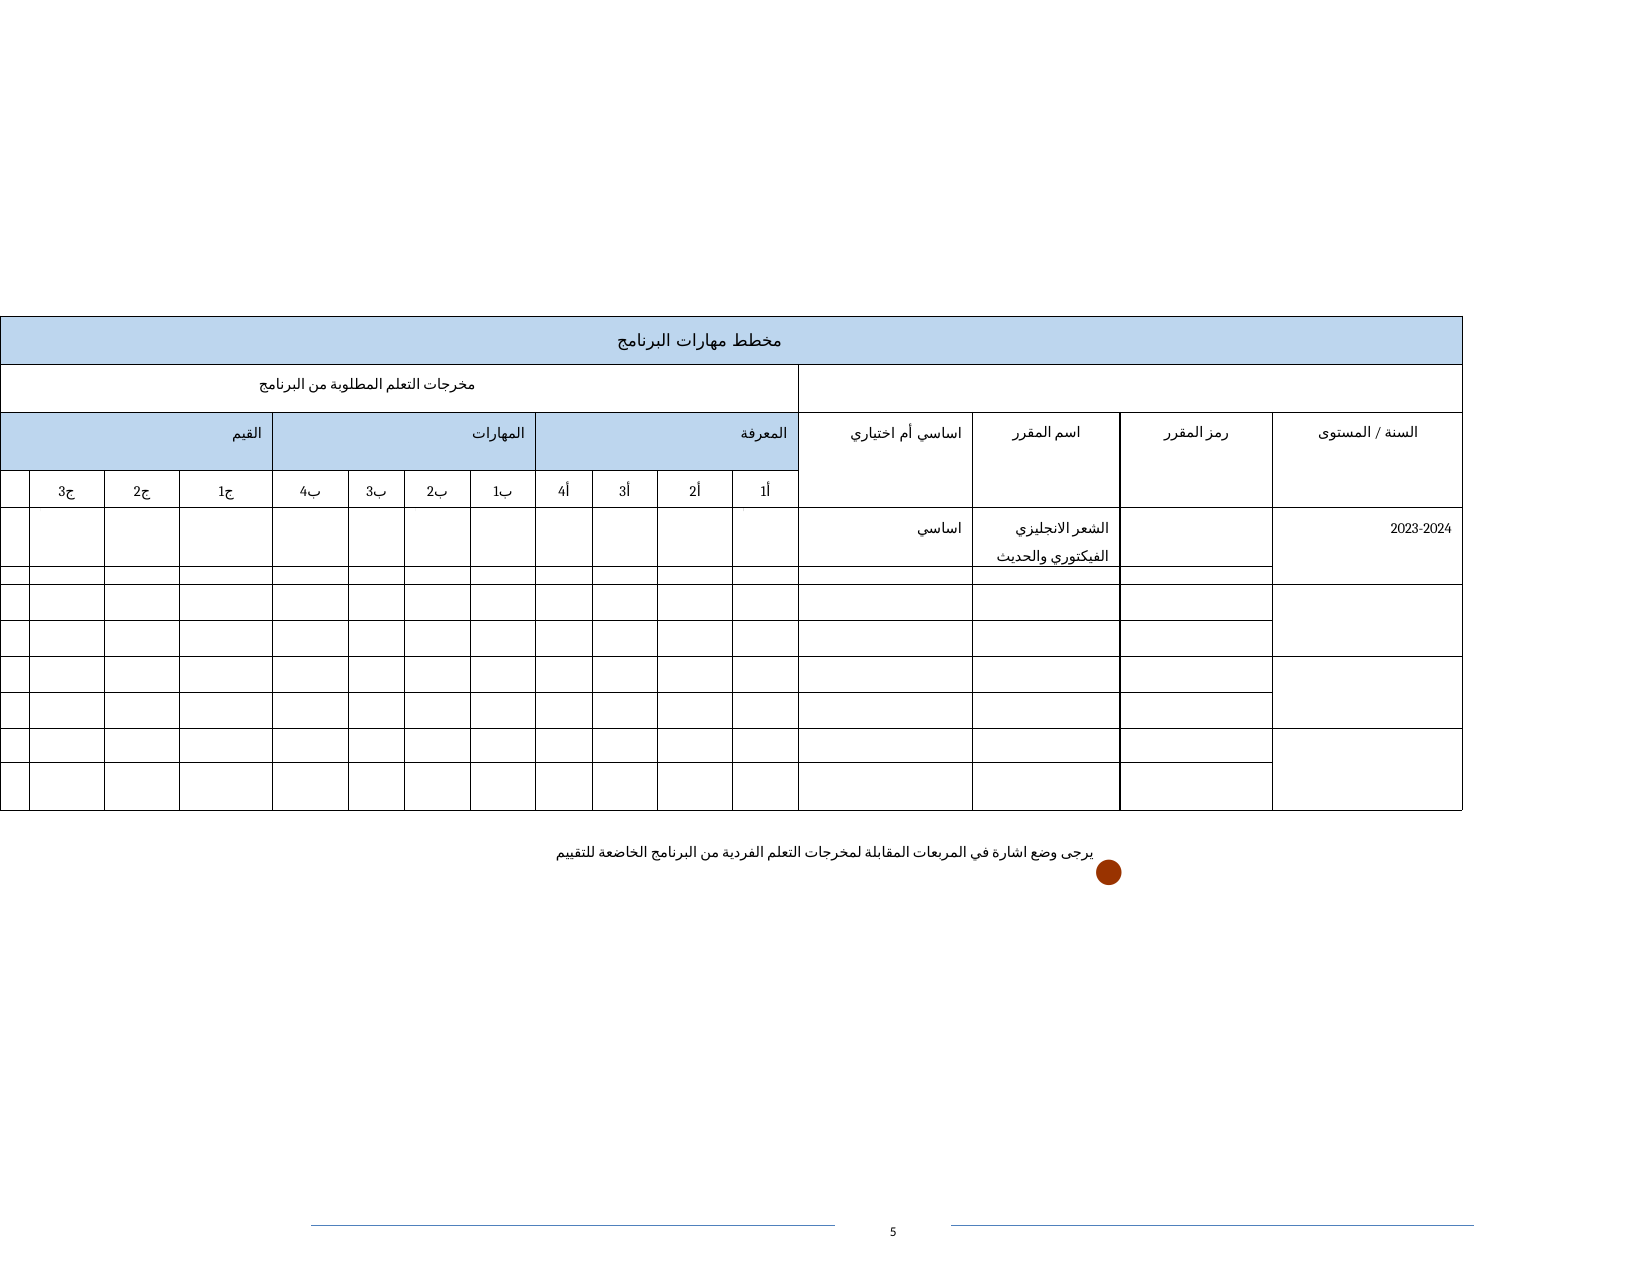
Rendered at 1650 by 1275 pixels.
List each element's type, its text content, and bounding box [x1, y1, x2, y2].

table_cell [1, 621, 29, 656]
table_cell [799, 365, 1462, 412]
table_cell [405, 508, 470, 566]
table_cell [658, 657, 732, 692]
table_cell [733, 693, 798, 728]
table_cell [105, 763, 179, 810]
table_cell [405, 657, 470, 692]
table_cell [30, 585, 104, 620]
table_cell [180, 763, 272, 810]
table_cell [658, 693, 732, 728]
table_cell [30, 621, 104, 656]
table_cell [349, 508, 404, 566]
table_cell [105, 567, 179, 584]
table_cell [1121, 657, 1272, 692]
table_cell [1121, 621, 1272, 656]
table_cell [536, 763, 592, 810]
table_cell [180, 567, 272, 584]
table_cell [1, 585, 29, 620]
table_cell [105, 693, 179, 728]
table_cell [180, 729, 272, 762]
table_cell ب2 [405, 471, 470, 507]
table_cell [1273, 585, 1462, 656]
table_cell [1121, 508, 1272, 566]
table_cell مخرجات التعلم المطلوبة من البرنامج [1, 365, 798, 412]
table_cell [733, 621, 798, 656]
table_cell [1, 693, 29, 728]
table_cell [405, 621, 470, 656]
table_cell [1273, 657, 1462, 728]
table_cell [30, 657, 104, 692]
table_cell 2023-2024 [1273, 508, 1462, 584]
table_cell ج3 [30, 471, 104, 507]
table_cell [1, 763, 29, 810]
table_cell [273, 693, 348, 728]
table_header مخطط مهارات البرنامج [1, 317, 1462, 364]
table_cell [349, 657, 404, 692]
table_cell [471, 657, 535, 692]
table_cell [658, 763, 732, 810]
table_cell [349, 621, 404, 656]
table_cell [273, 729, 348, 762]
table_cell [471, 508, 535, 566]
table_cell [733, 585, 798, 620]
table_cell [593, 763, 657, 810]
table_cell [180, 693, 272, 728]
table_cell [973, 763, 1119, 810]
table_cell [1121, 693, 1272, 728]
table_cell [658, 585, 732, 620]
table_cell [733, 567, 798, 584]
table_cell رمز المقرر [1121, 413, 1272, 507]
table_cell [536, 585, 592, 620]
table_cell [1121, 763, 1272, 810]
table_cell [273, 508, 348, 566]
table_cell [349, 567, 404, 584]
table_cell [536, 729, 592, 762]
table_cell ج2 [105, 471, 179, 507]
table_cell أ4 [536, 471, 592, 507]
table_cell [799, 729, 972, 762]
table_cell [30, 508, 104, 566]
table_cell [30, 729, 104, 762]
table_cell [105, 729, 179, 762]
table_cell [658, 508, 732, 566]
table_cell [471, 693, 535, 728]
table_cell [658, 729, 732, 762]
table_cell [733, 508, 798, 566]
table_cell [593, 508, 657, 566]
table_cell [471, 763, 535, 810]
table_cell [973, 729, 1119, 762]
table_cell [471, 585, 535, 620]
table_cell [349, 585, 404, 620]
table_cell [799, 693, 972, 728]
table_cell [471, 729, 535, 762]
table_cell [180, 585, 272, 620]
table_cell [1121, 729, 1272, 762]
table_cell [30, 693, 104, 728]
table_cell [273, 567, 348, 584]
table_cell [273, 657, 348, 692]
table_cell [593, 693, 657, 728]
table_cell [180, 621, 272, 656]
table_cell [593, 585, 657, 620]
table_cell [973, 657, 1119, 692]
table_cell [30, 763, 104, 810]
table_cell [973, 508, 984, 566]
table_cell أ3 [593, 471, 657, 507]
table_cell [658, 567, 732, 584]
table_cell [536, 621, 592, 656]
table_cell [1, 657, 29, 692]
table_cell [799, 567, 972, 584]
table_cell [405, 567, 470, 584]
table_cell [471, 567, 535, 584]
table_cell [30, 567, 104, 584]
table_cell [799, 621, 972, 656]
table_cell [536, 508, 592, 566]
table_cell [180, 657, 272, 692]
table_cell [471, 621, 535, 656]
table_cell اساسي أم اختياري [799, 413, 972, 507]
table_cell [349, 729, 404, 762]
table_cell ب4 [273, 471, 348, 507]
table_cell [536, 693, 592, 728]
table_cell [1273, 729, 1462, 810]
table_cell اسم المقرر [973, 413, 1119, 507]
table_cell [973, 693, 1119, 728]
table_cell [1121, 585, 1272, 620]
table_cell [105, 621, 179, 656]
table_cell [658, 621, 732, 656]
table_cell [593, 657, 657, 692]
table_cell [405, 585, 470, 620]
table_cell [733, 763, 798, 810]
table_cell [733, 657, 798, 692]
table_cell القيم [1, 413, 272, 470]
table_cell [105, 508, 179, 566]
table_cell [405, 693, 470, 728]
table_cell [973, 621, 1119, 656]
table_cell [536, 657, 592, 692]
table_cell ج1 [180, 471, 272, 507]
table_cell اساسي [799, 508, 972, 566]
table_cell [105, 585, 179, 620]
table_cell [536, 567, 592, 584]
table_cell [1, 508, 29, 566]
table_cell ب3 [349, 471, 404, 507]
table_cell [593, 729, 657, 762]
table_cell [1121, 567, 1272, 584]
table_cell [349, 763, 404, 810]
table_cell المهارات [273, 413, 535, 470]
table_cell [973, 567, 1119, 584]
table_cell [1, 729, 29, 762]
table_cell [799, 763, 972, 810]
table_cell أ2 [658, 471, 732, 507]
list يرجى وضع اشارة في المربعات المقابلة لمخرجات التعلم الفردية من البرنامج الخاضعة للتقييم [187, 832, 1463, 901]
table_cell ج4 [1, 471, 29, 507]
table_cell المعرفة [536, 413, 798, 470]
table_cell أ1 [733, 471, 798, 507]
table_cell [593, 621, 657, 656]
table_cell [733, 729, 798, 762]
table_cell [593, 567, 657, 584]
table_cell [799, 585, 972, 620]
table_cell ب1 [471, 471, 535, 507]
table_cell [273, 585, 348, 620]
table_cell السنة / المستوى [1273, 413, 1462, 507]
table_cell [273, 763, 348, 810]
table_cell [273, 621, 348, 656]
table_cell [349, 693, 404, 728]
table_cell [1, 567, 29, 584]
table_cell [799, 657, 972, 692]
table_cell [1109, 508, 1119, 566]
table_cell [405, 729, 470, 762]
table_cell [180, 508, 272, 566]
table_cell [405, 763, 470, 810]
table_cell [973, 585, 1119, 620]
table_cell [105, 657, 179, 692]
